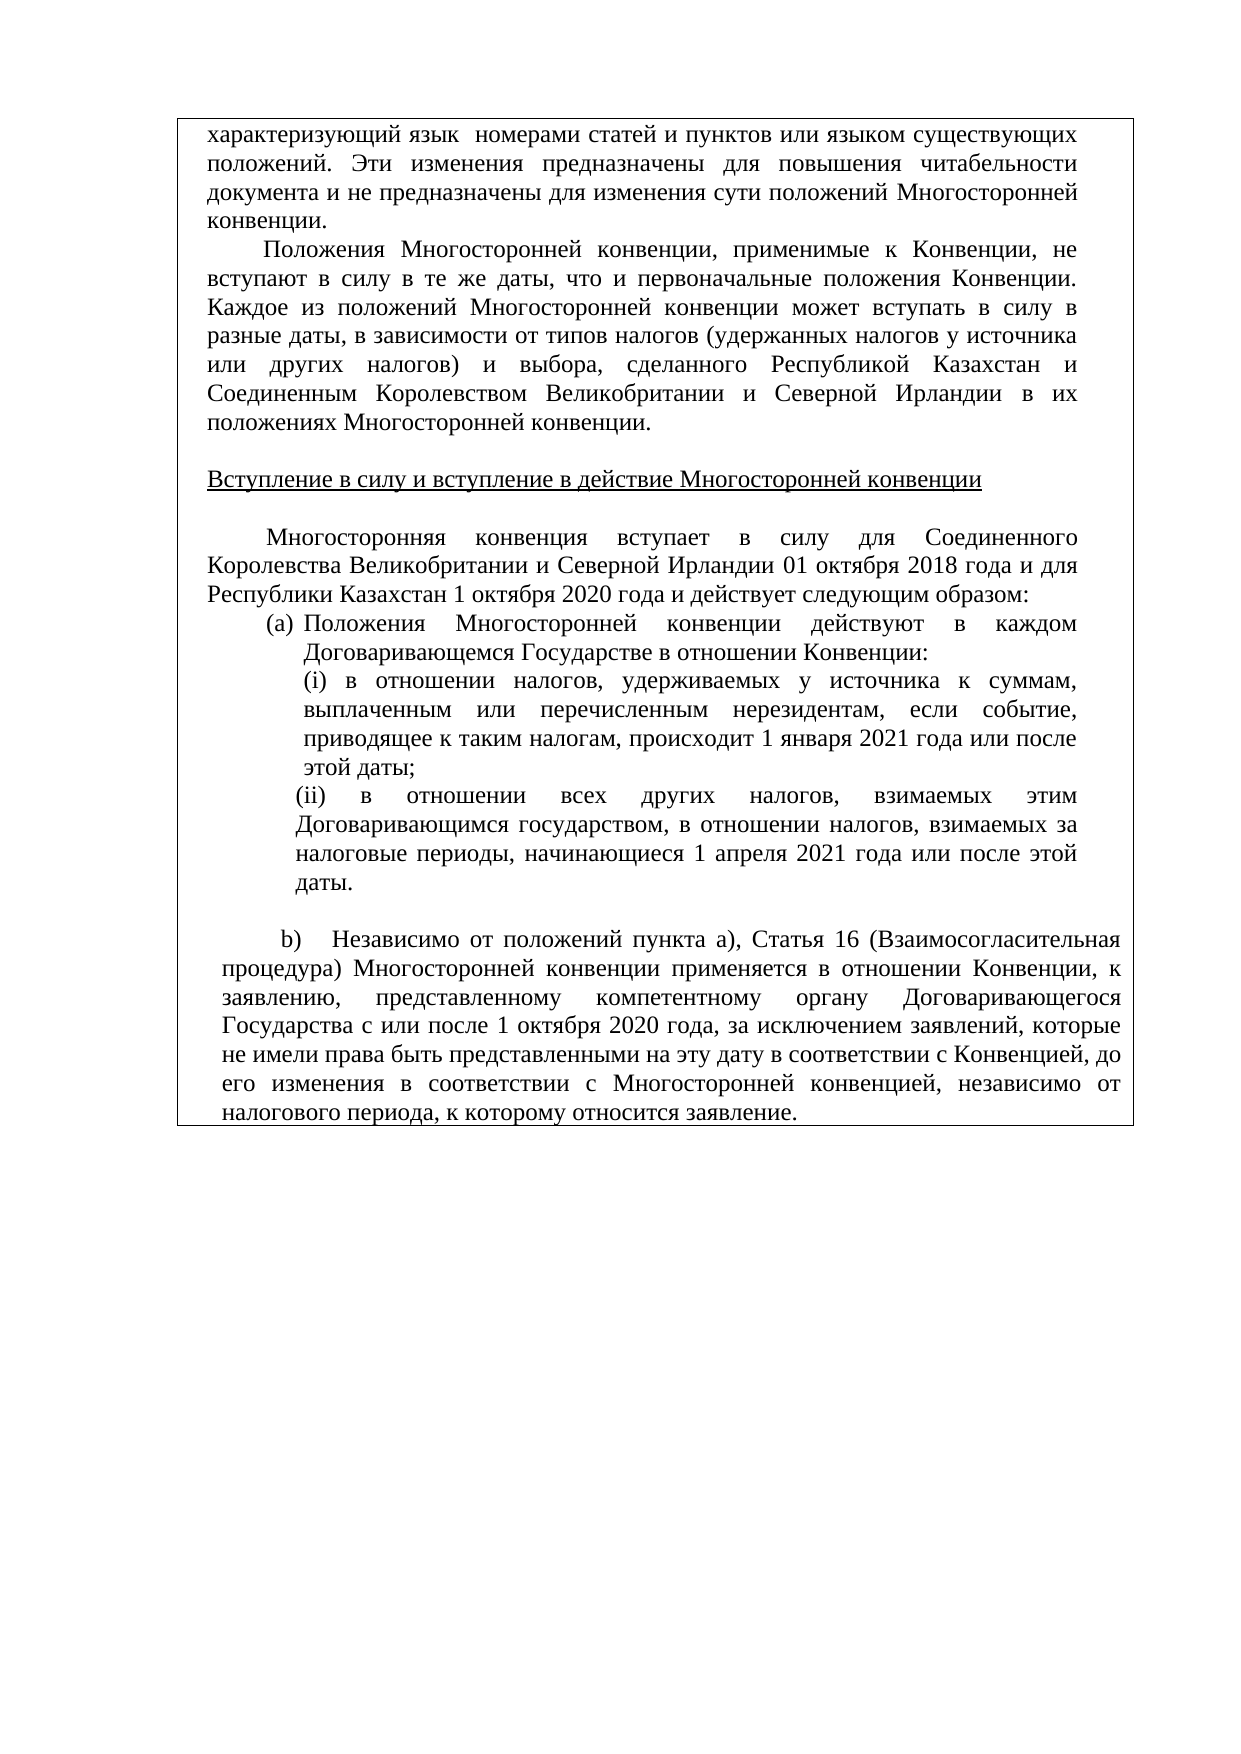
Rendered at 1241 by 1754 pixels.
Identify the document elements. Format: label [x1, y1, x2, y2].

table_header [178, 119, 1133, 1125]
